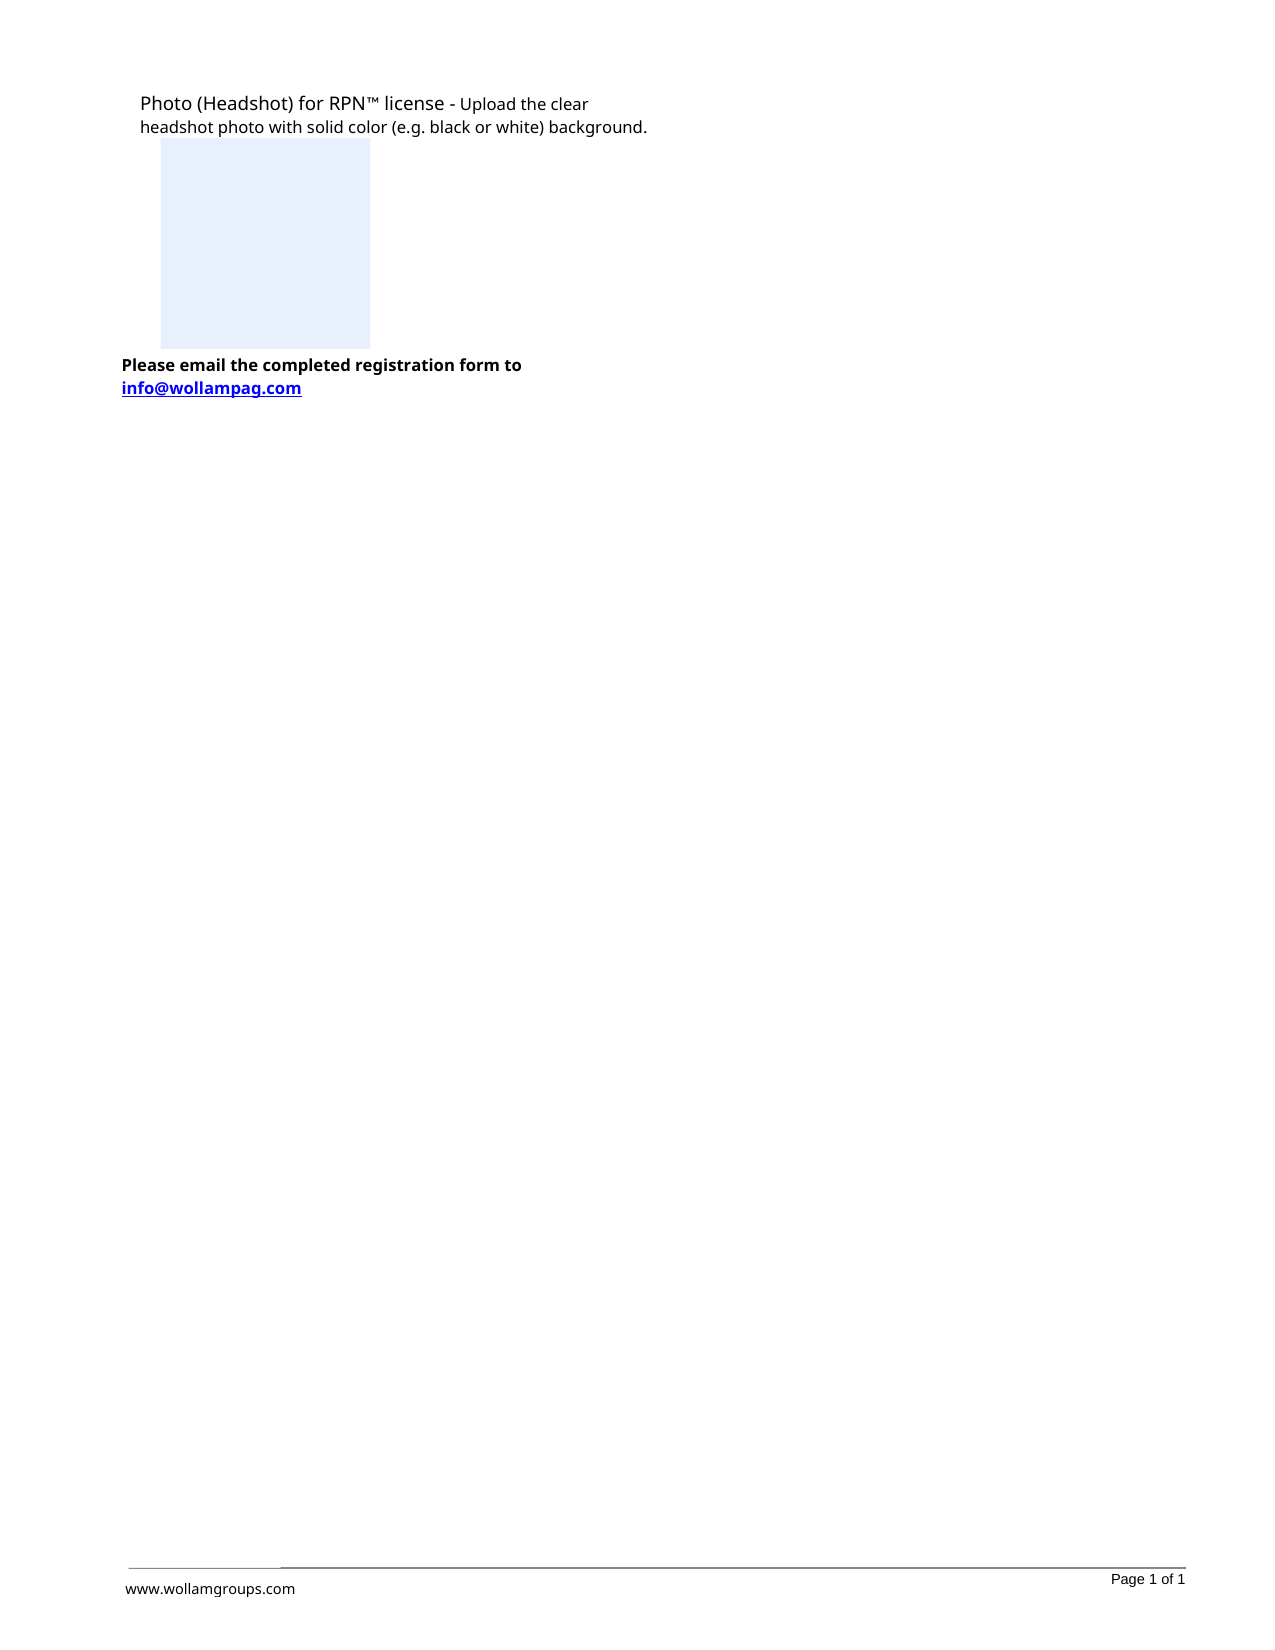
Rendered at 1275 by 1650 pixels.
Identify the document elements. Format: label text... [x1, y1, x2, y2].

text Please email the completed registration form to info@wollampag.com [121, 354, 666, 399]
subtitle Photo (Headshot) for RPN™ license - Upload the clear headshot photo with solid color (e.g. black or white) background. [140, 64, 666, 138]
picture [160, 138, 371, 349]
